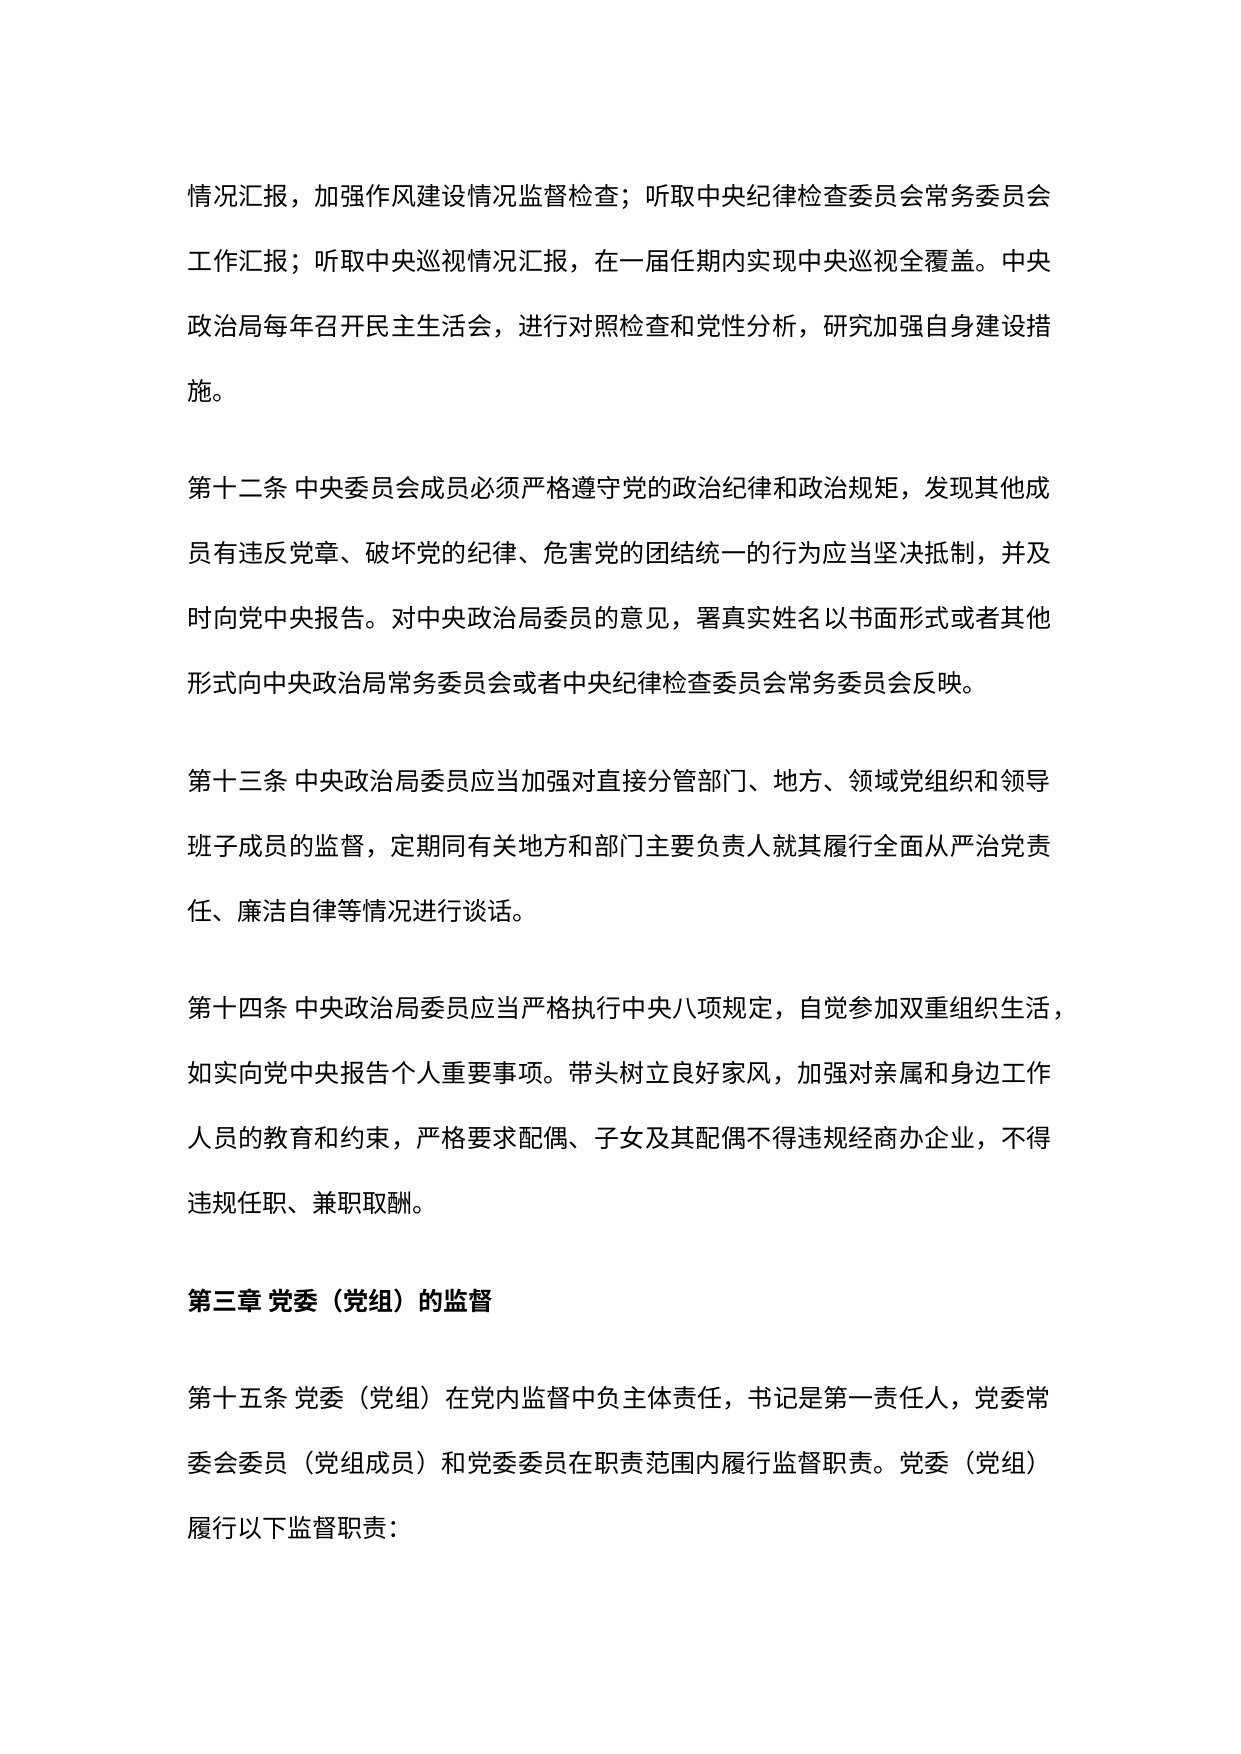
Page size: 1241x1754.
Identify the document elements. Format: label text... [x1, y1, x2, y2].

text 第三章 党委（党组）的监督 [187, 1267, 1053, 1332]
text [187, 162, 1053, 422]
text 第十三条 中央政治局委员应当加强对直接分管部门、地方、领域党组织和领导班子成员的监督，定期同有关地方和部门主要负责人就其履行全面从严治党责任、廉洁自律等情况进行谈话。 [187, 747, 1053, 942]
text 第十四条 中央政治局委员应当严格执行中央八项规定，自觉参加双重组织生活，如实向党中央报告个人重要事项。带头树立良好家风，加强对亲属和身边工作人员的教育和约束，严格要求配偶、子女及其配偶不得违规经商办企业，不得违规任职、兼职取酬。 [187, 974, 1053, 1234]
text 第十二条 中央委员会成员必须严格遵守党的政治纪律和政治规矩，发现其他成员有违反党章、破坏党的纪律、危害党的团结统一的行为应当坚决抵制，并及时向党中央报告。对中央政治局委员的意见，署真实姓名以书面形式或者其他形式向中央政治局常务委员会或者中央纪律检查委员会常务委员会反映。 [187, 454, 1053, 714]
text 第十五条 党委（党组）在党内监督中负主体责任，书记是第一责任人，党委常委会委员（党组成员）和党委委员在职责范围内履行监督职责。党委（党组）履行以下监督职责： [187, 1364, 1053, 1559]
